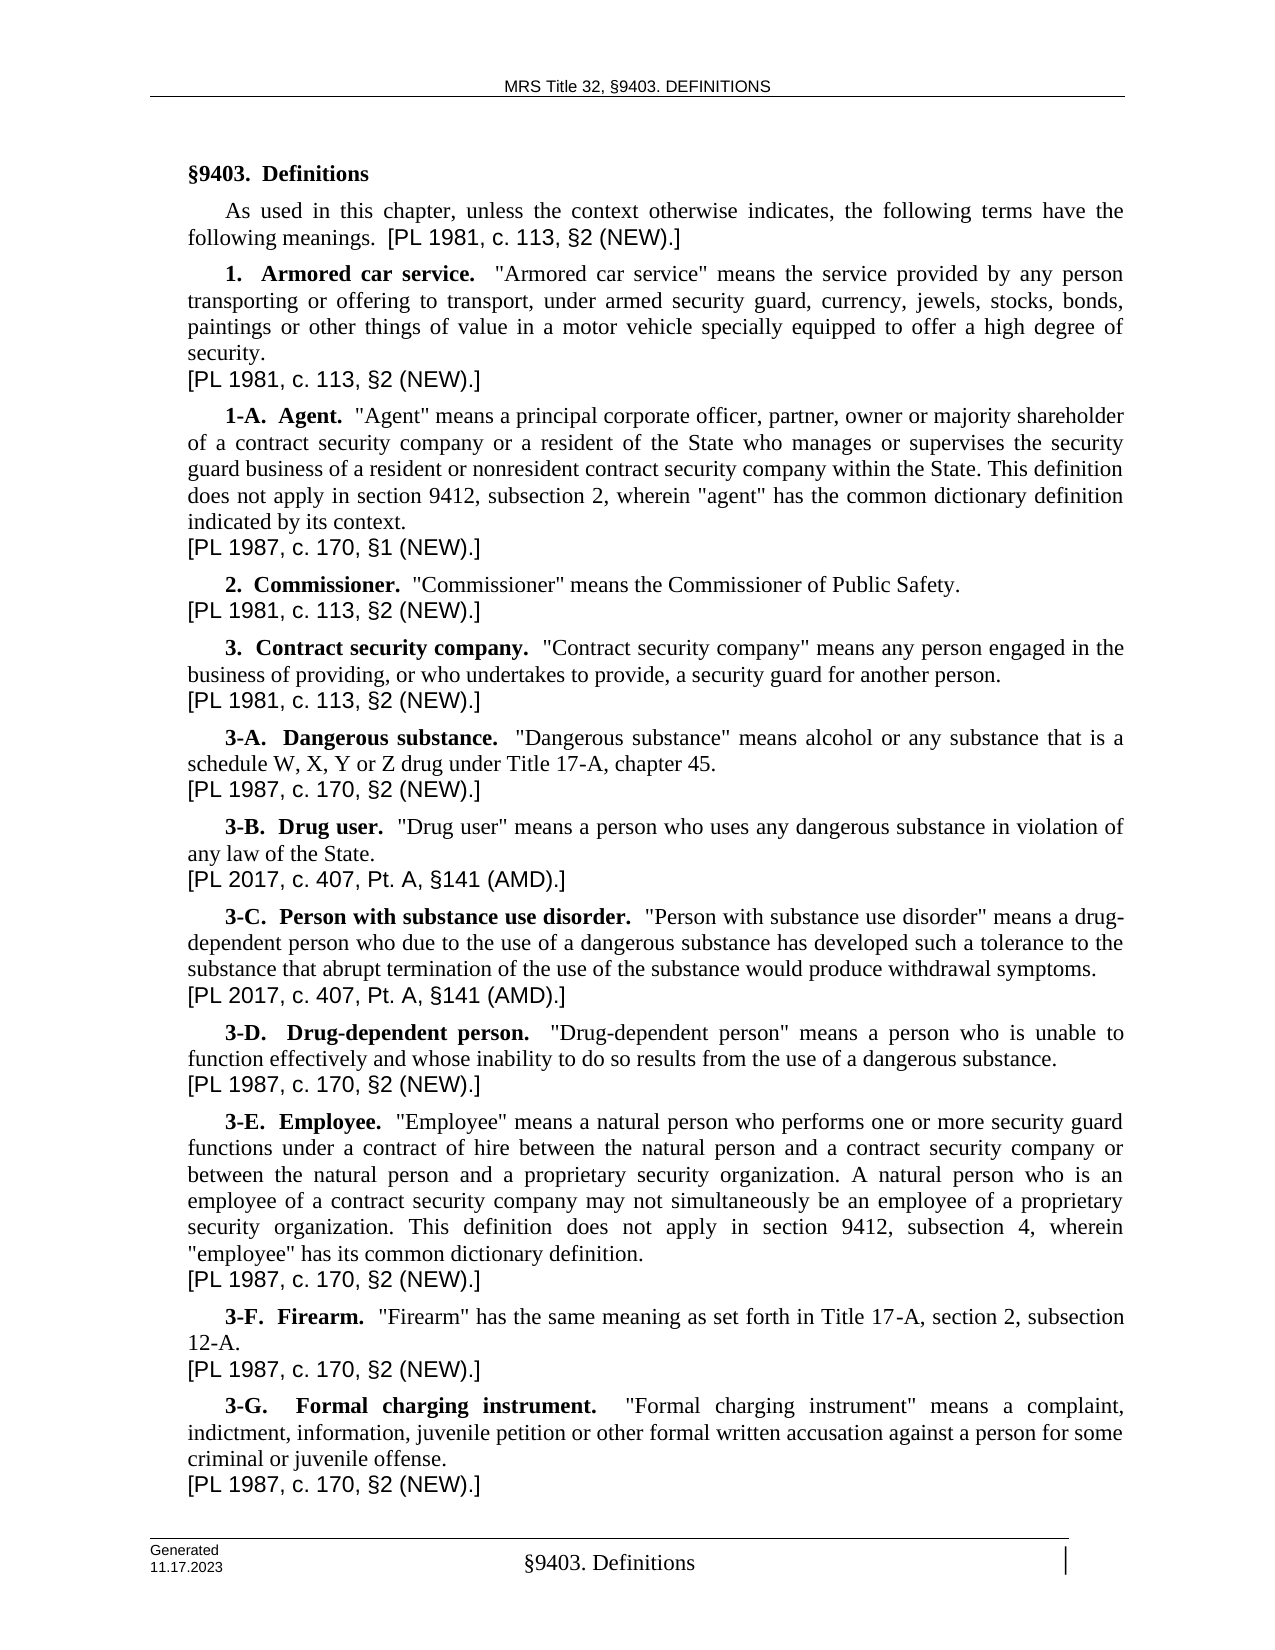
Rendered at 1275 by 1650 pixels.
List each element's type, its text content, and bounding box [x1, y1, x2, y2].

text 3-F. Firearm. "Firearm" has the same meaning as set forth in Title 17‑A, section 2, subsection 12‑A. [187, 1303, 1125, 1356]
text [PL 1987, c. 170, §2 (NEW).] [187, 1266, 1125, 1292]
text [PL 1987, c. 170, §2 (NEW).] [187, 1356, 1125, 1382]
text 3-A. Dangerous substance. "Dangerous substance" means alcohol or any substance that is a schedule W, X, Y or Z drug under Title 17‑A, chapter 45. [187, 724, 1125, 776]
text [PL 1987, c. 170, §2 (NEW).] [187, 776, 1125, 803]
text §9403. Definitions [187, 160, 1125, 187]
text 2. Commissioner. "Commissioner" means the Commissioner of Public Safety. [187, 571, 1125, 597]
text [PL 1981, c. 113, §2 (NEW).] [187, 366, 1125, 392]
text [PL 1987, c. 170, §1 (NEW).] [187, 534, 1125, 561]
text 3-B. Drug user. "Drug user" means a person who uses any dangerous substance in violation of any law of the State. [187, 813, 1125, 866]
text 3. Contract security company. "Contract security company" means any person engaged in the business of providing, or who undertakes to provide, a security guard for another person. [187, 634, 1125, 687]
text As used in this chapter, unless the context otherwise indicates, the following terms have the following meanings. [PL 1981, c. 113, §2 (NEW).] [187, 197, 1125, 250]
text 1-A. Agent. "Agent" means a principal corporate officer, partner, owner or majority shareholder of a contract security company or a resident of the State who manages or supervises the security guard business of a resident or nonresident contract security company within the State. This definition does not apply in section 9412, subsection 2, wherein "agent" has the common dictionary definition indicated by its context. [187, 403, 1125, 534]
text 3-D. Drug-dependent person. "Drug-dependent person" means a person who is unable to function effectively and whose inability to do so results from the use of a dangerous substance. [187, 1018, 1125, 1071]
text [PL 1981, c. 113, §2 (NEW).] [187, 597, 1125, 624]
text 3-G. Formal charging instrument. "Formal charging instrument" means a complaint, indictment, information, juvenile petition or other formal written accusation against a person for some criminal or juvenile offense. [187, 1392, 1125, 1471]
text 1. Armored car service. "Armored car service" means the service provided by any person transporting or offering to transport, under armed security guard, currency, jewels, stocks, bonds, paintings or other things of value in a motor vehicle specially equipped to offer a high degree of security. [187, 260, 1125, 366]
text [PL 2017, c. 407, Pt. A, §141 (AMD).] [187, 866, 1125, 892]
text [PL 2017, c. 407, Pt. A, §141 (AMD).] [187, 982, 1125, 1008]
text [PL 1987, c. 170, §2 (NEW).] [187, 1071, 1125, 1098]
text [PL 1987, c. 170, §2 (NEW).] [187, 1471, 1125, 1498]
text [PL 1981, c. 113, §2 (NEW).] [187, 687, 1125, 713]
text 3-E. Employee. "Employee" means a natural person who performs one or more security guard functions under a contract of hire between the natural person and a contract security company or between the natural person and a proprietary security organization. A natural person who is an employee of a contract security company may not simultaneously be an employee of a proprietary security organization. This definition does not apply in section 9412, subsection 4, wherein "employee" has its common dictionary definition. [187, 1108, 1125, 1266]
text 3-C. Person with substance use disorder. "Person with substance use disorder" means a drug-dependent person who due to the use of a dangerous substance has developed such a tolerance to the substance that abrupt termination of the use of the substance would produce withdrawal symptoms. [187, 903, 1125, 982]
